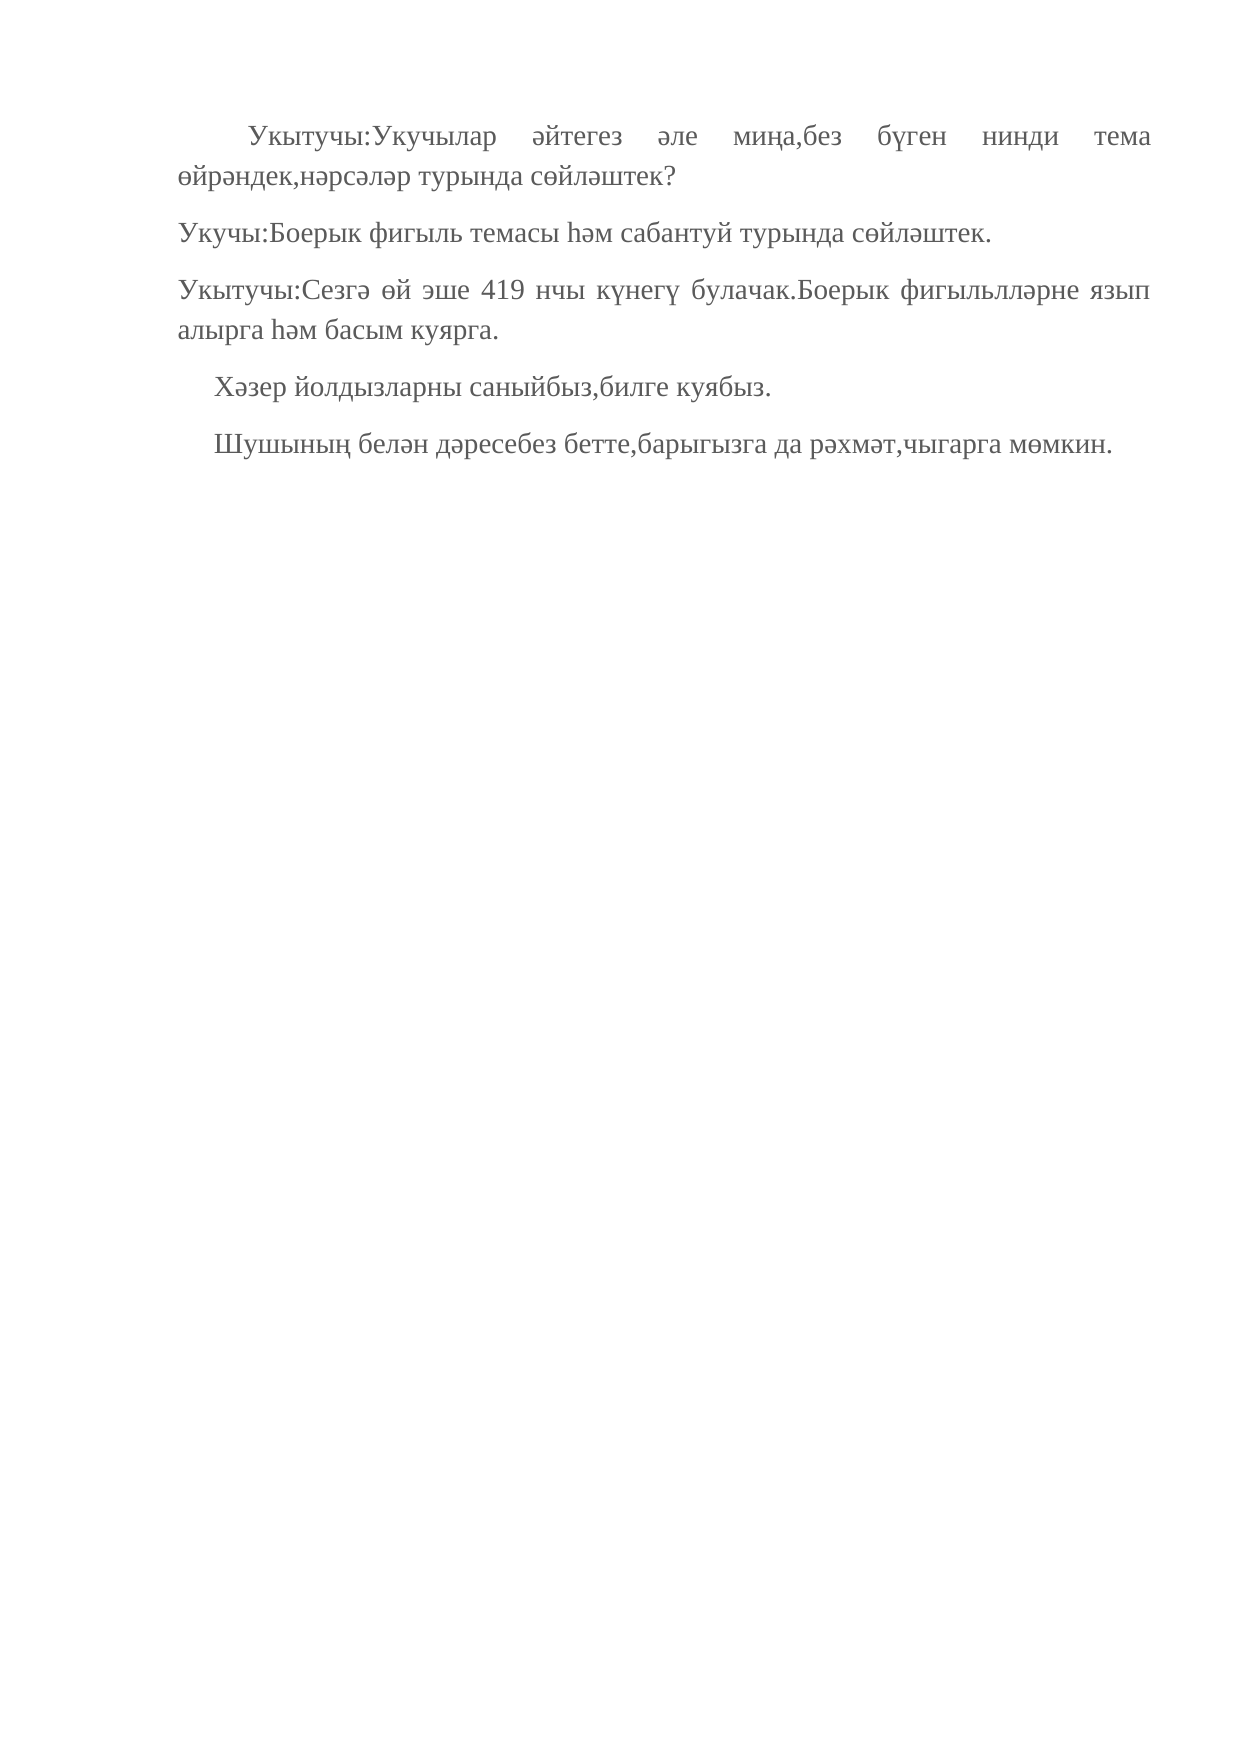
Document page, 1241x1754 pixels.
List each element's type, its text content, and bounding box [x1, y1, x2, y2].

text Укучы:Боерык фигыль темасы һәм сабантуй турында сөйләштек. [177, 215, 1152, 249]
text Укытучы:Укучылар әйтегез әле миңа,без бүген нинди тема өйрәндек,нәрсәләр турында сөйләштек? [177, 118, 1152, 192]
text Укытучы:Сезгә өй эше 419 нчы күнегү булачак.Боерык фигыльлләрне язып алырга һәм басым куярга. [177, 272, 1152, 346]
text Хәзер йолдызларны саныйбыз,билге куябыз. [177, 369, 1152, 403]
text Шушының белән дәресебез бетте,барыгызга да рәхмәт,чыгарга мөмкин. [177, 426, 1152, 459]
